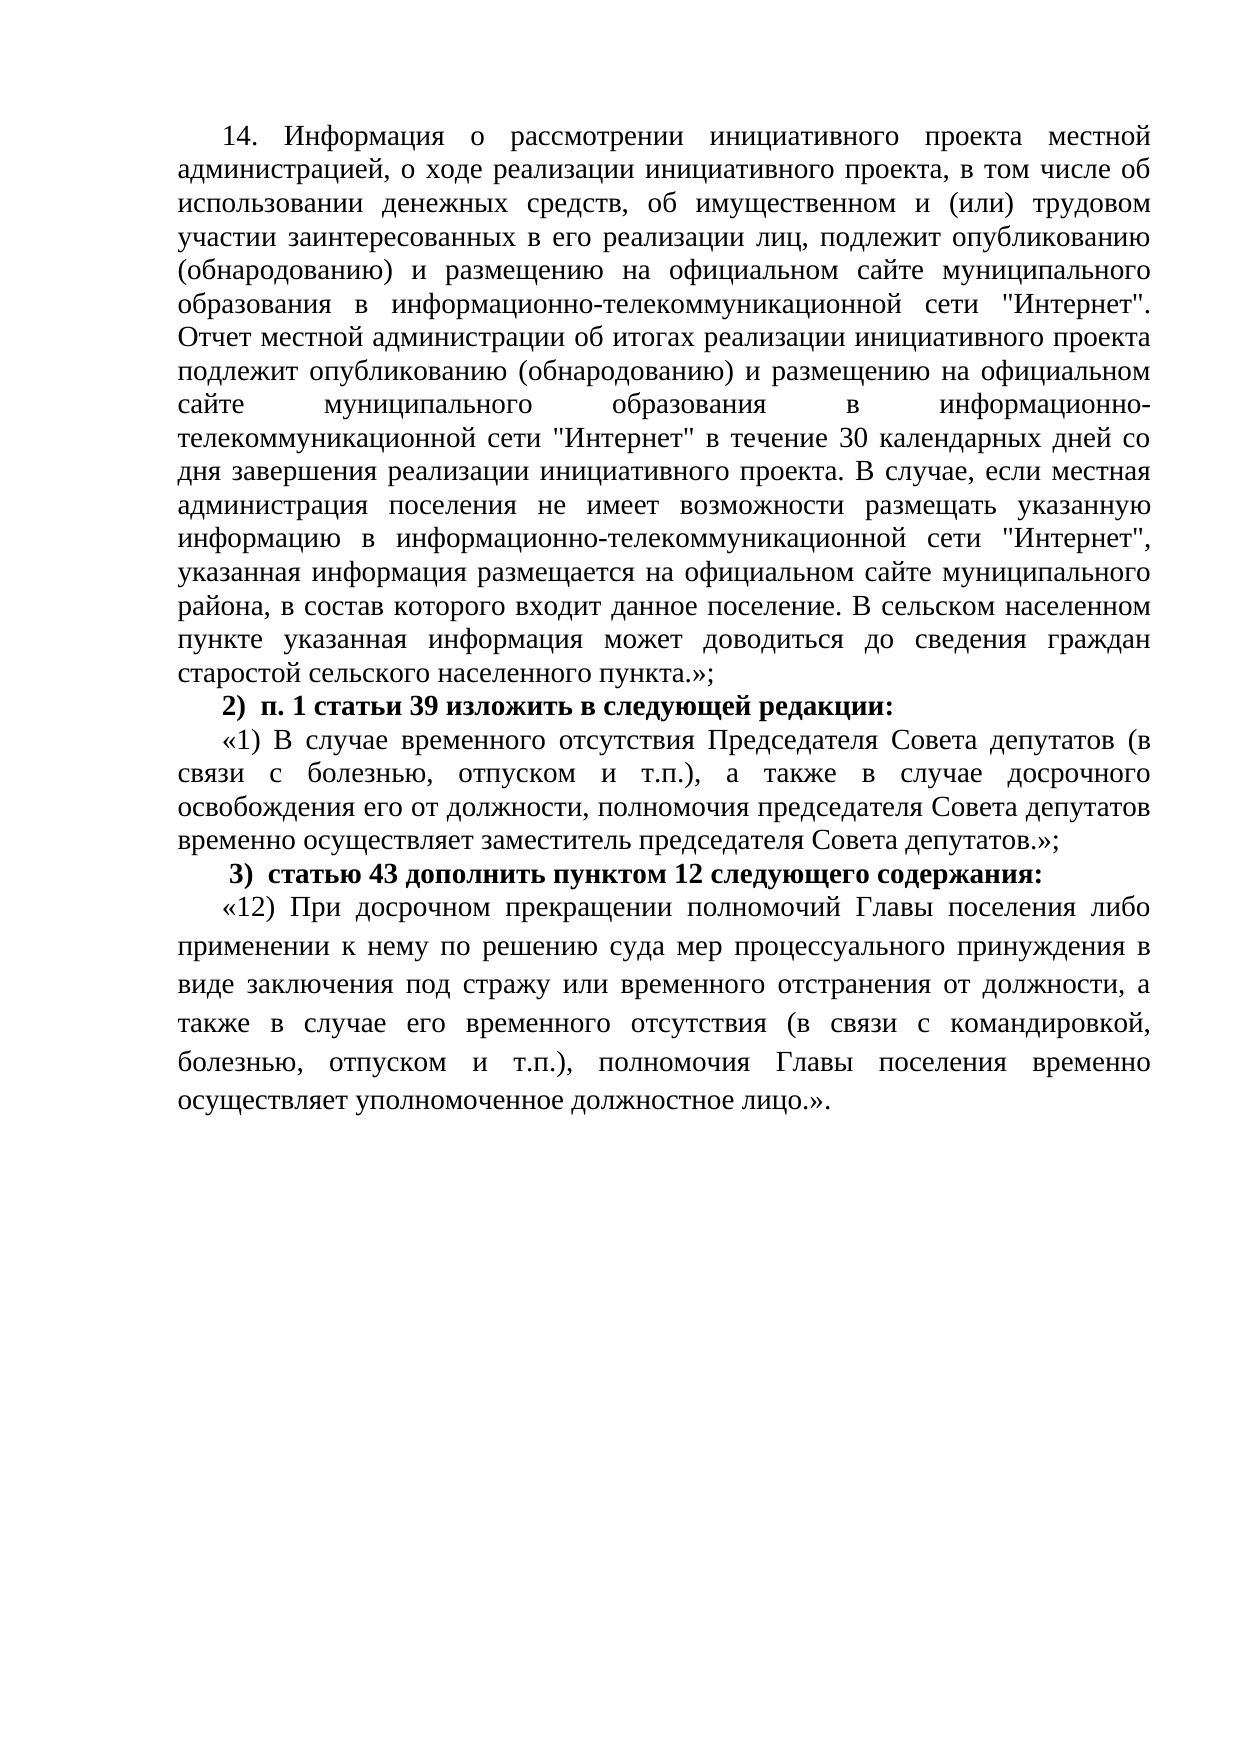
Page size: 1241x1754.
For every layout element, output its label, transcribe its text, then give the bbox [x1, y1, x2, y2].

text 2) п. 1 статьи 39 изложить в следующей редакции: [177, 688, 1152, 722]
text 14. Информация о рассмотрении инициативного проекта местной администрацией, о ходе реализации инициативного проекта, в том числе об использовании денежных средств, об имущественном и (или) трудовом участии заинтересованных в его реализации лиц, подлежит опубликованию (обнародованию) и размещению на официальном сайте муниципального образования в информационно-телекоммуникационной сети "Интернет". Отчет местной администрации об итогах реализации инициативного проекта подлежит опубликованию (обнародованию) и размещению на официальном сайте муниципального образования в информационно-телекоммуникационной сети "Интернет" в течение 30 календарных дней со дня завершения реализации инициативного проекта. В случае, если местная администрация поселения не имеет возможности размещать указанную информацию в информационно-телекоммуникационной сети "Интернет", указанная информация размещается на официальном сайте муниципального района, в состав которого входит данное поселение. В сельском населенном пункте указанная информация может доводиться до сведения граждан старостой сельского населенного пункта.»; [177, 118, 1152, 688]
text «12) При досрочном прекращении полномочий Главы поселения либо применении к нему по решению суда мер процессуального принуждения в виде заключения под стражу или временного отстранения от должности, а также в случае его временного отсутствия (в связи с командировкой, болезнью, отпуском и т.п.), полномочия Главы поселения временно осуществляет уполномоченное должностное лицо.». [177, 889, 1152, 1116]
text «1) В случае временного отсутствия Председателя Совета депутатов (в связи с болезнью, отпуском и т.п.), а также в случае досрочного освобождения его от должности, полномочия председателя Совета депутатов временно осуществляет заместитель председателя Совета депутатов.»; [177, 722, 1152, 856]
text 3) статью 43 дополнить пунктом 12 следующего содержания: [177, 856, 1152, 889]
